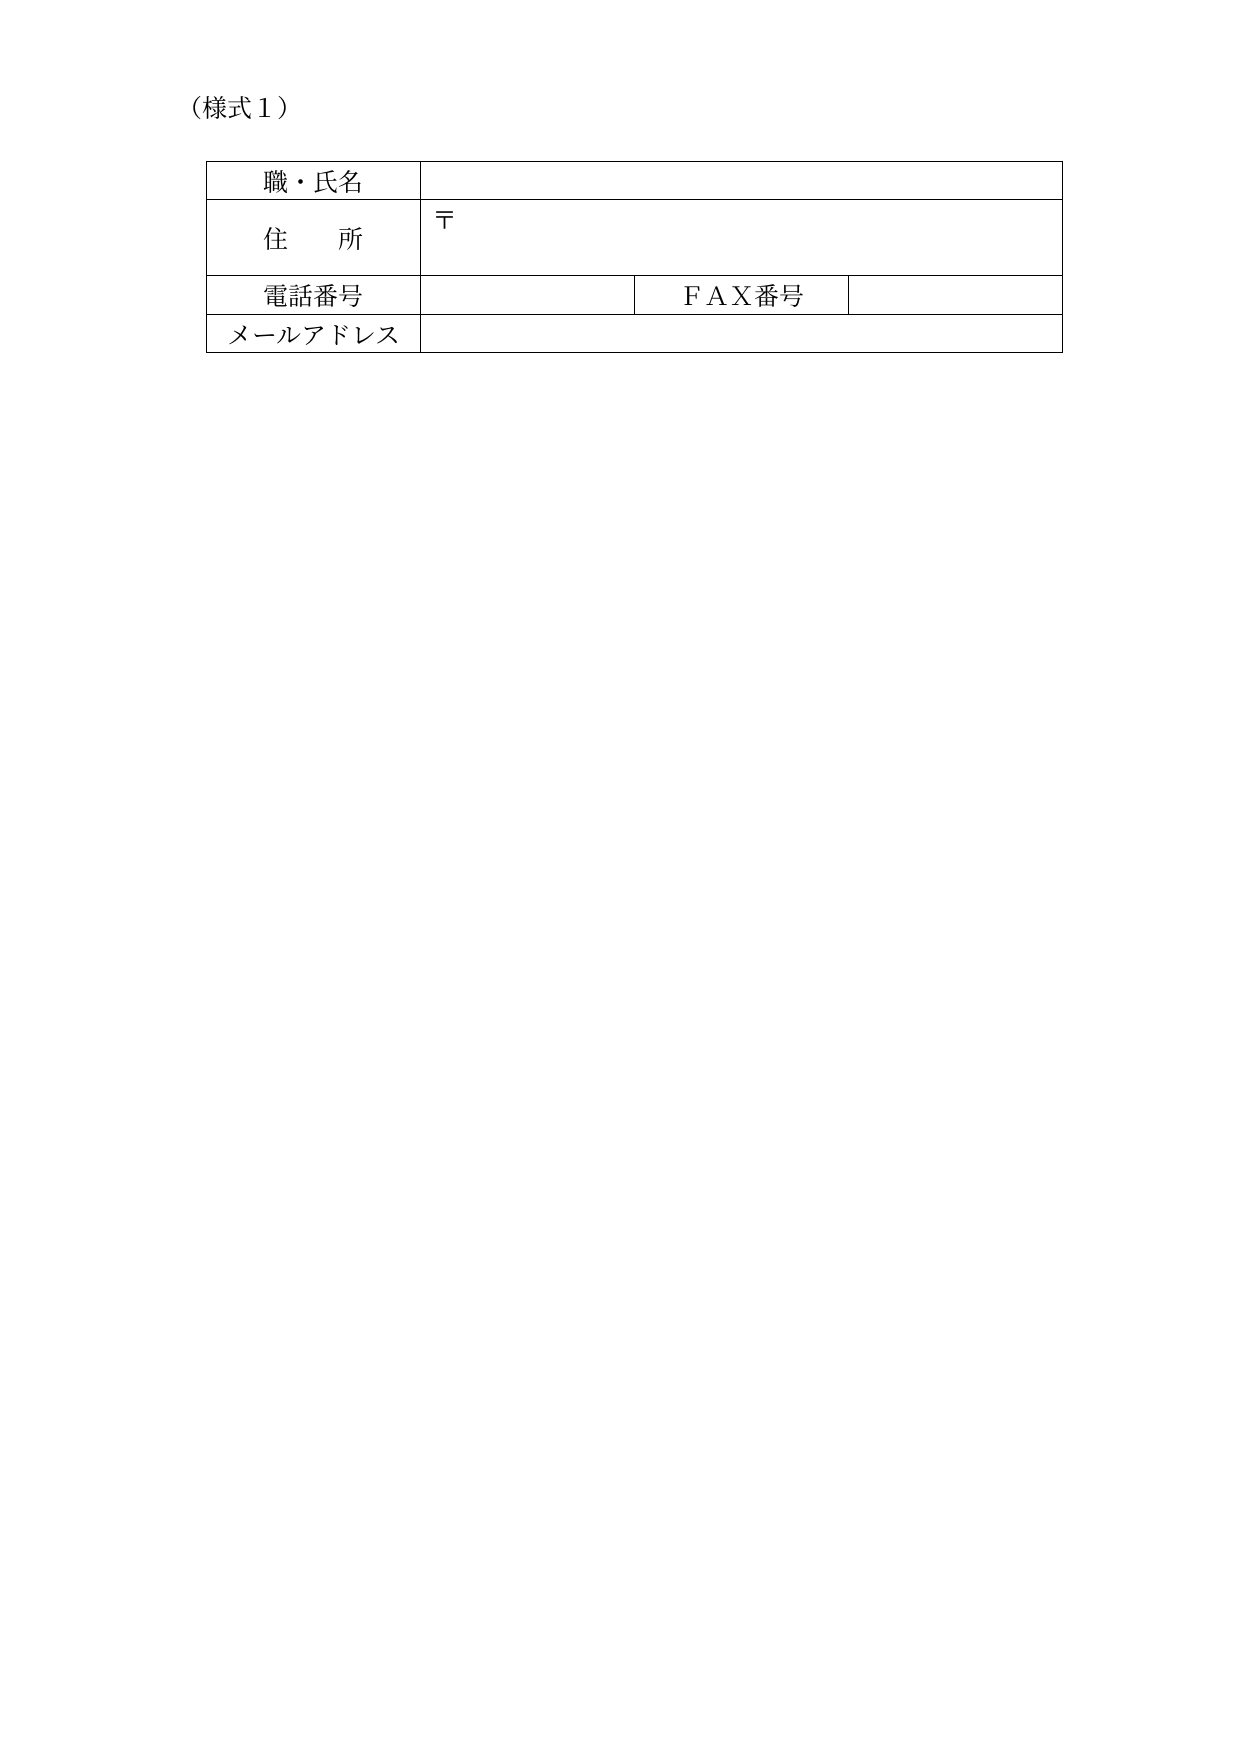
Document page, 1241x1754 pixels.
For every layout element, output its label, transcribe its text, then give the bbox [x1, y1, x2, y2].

table_cell [421, 276, 634, 314]
table_cell 電話番号 [207, 276, 420, 314]
table_cell [421, 315, 1062, 352]
table_header 職・氏名 [207, 162, 420, 199]
table_cell 〒 [421, 200, 1062, 275]
table_header [421, 162, 1062, 199]
table_cell [849, 276, 1062, 314]
table_cell ＦＡＸ番号 [635, 276, 848, 314]
table_cell 住 所 [207, 200, 420, 275]
table_cell メールアドレス [207, 315, 420, 352]
